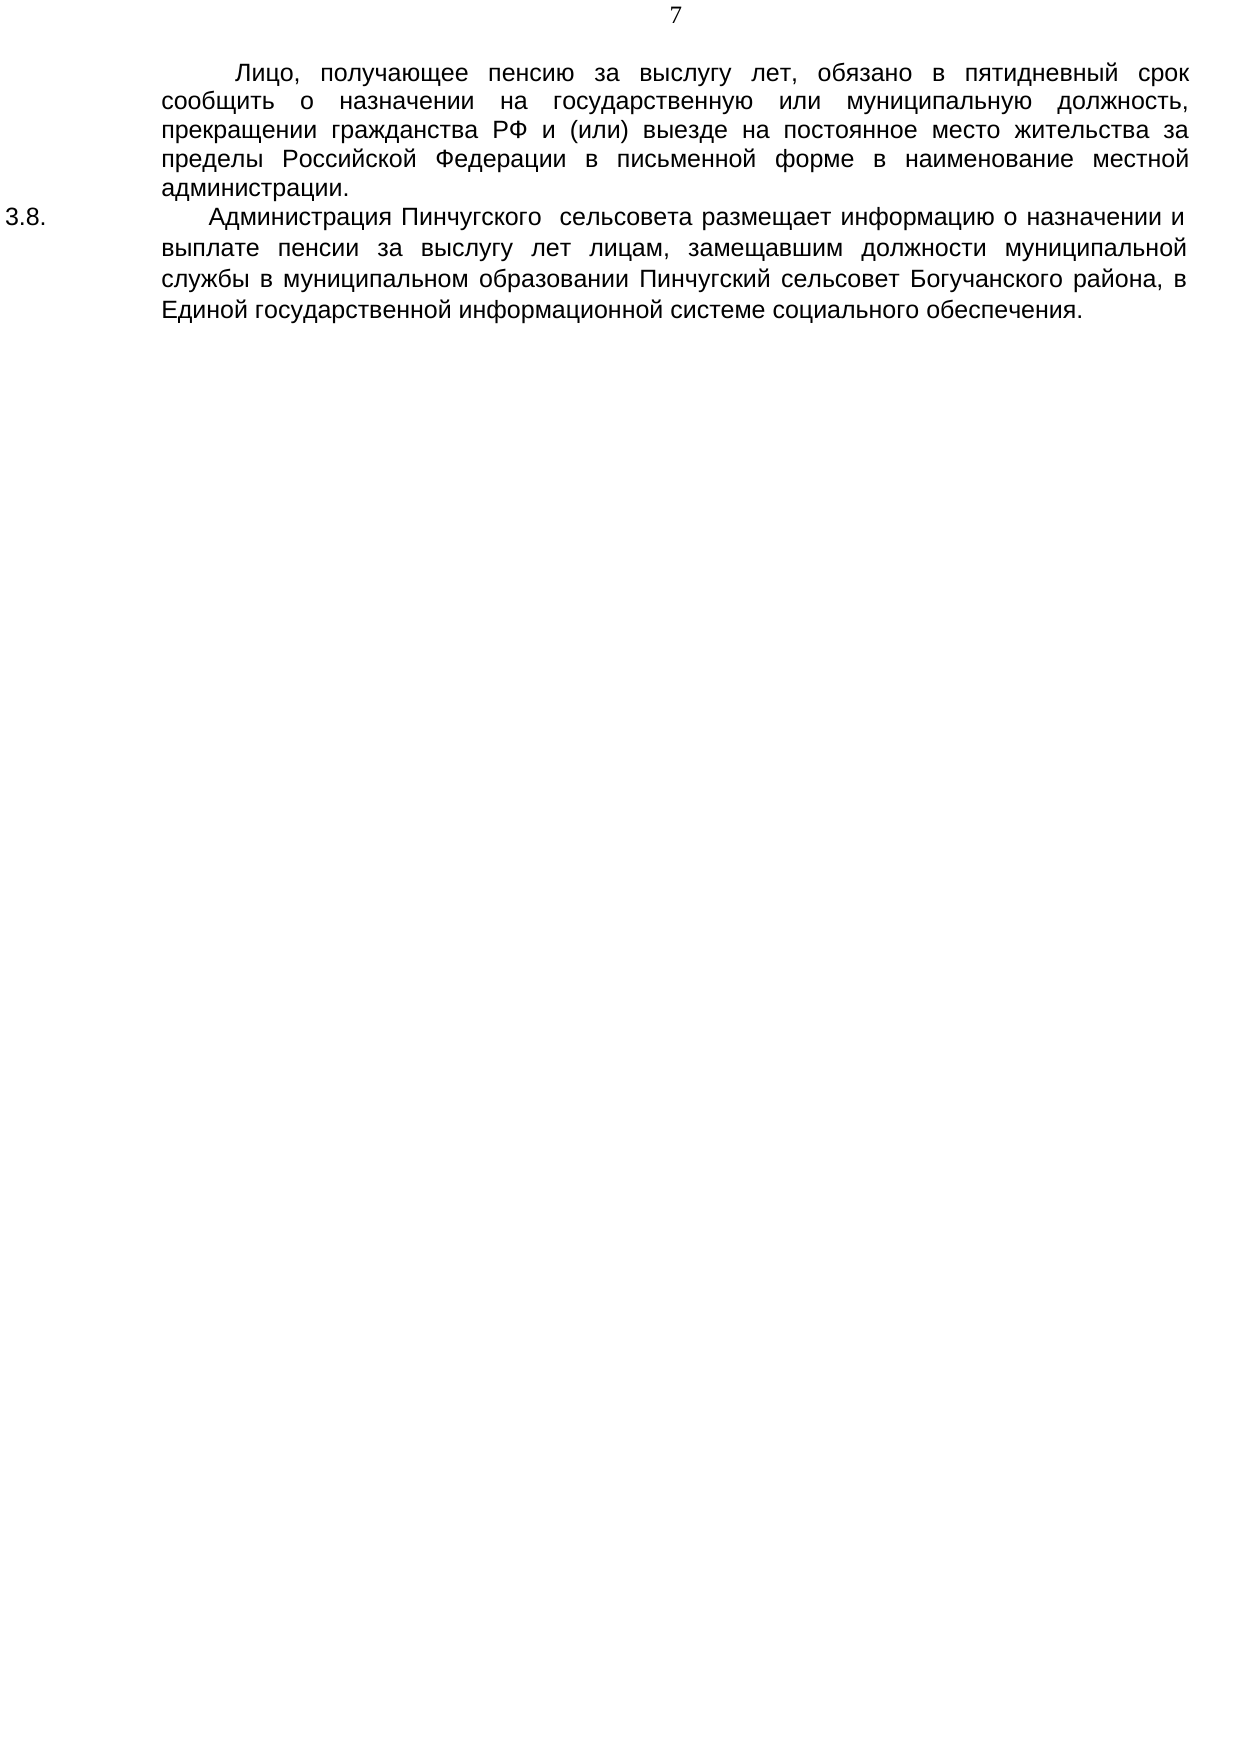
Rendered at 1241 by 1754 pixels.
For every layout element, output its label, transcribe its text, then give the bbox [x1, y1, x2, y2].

text Лицо, получающее пенсию за выслугу лет, обязано в пятидневный срок сообщить о назначении на государственную или муниципальную должность, прекращении гражданства РФ и (или) выезде на постоянное место жительства за пределы Российской Федерации в письменной форме в наименование местной администрации. [161, 57, 1190, 201]
text 3.8. Администрация Пинчугского сельсовета размещает информацию о назначении и выплате пенсии за выслугу лет лицам, замещавшим должности муниципальной службы в муниципальном образовании Пинчугский сельсовет Богучанского района, в Единой государственной информационной системе социального обеспечения. [5, 201, 1188, 324]
